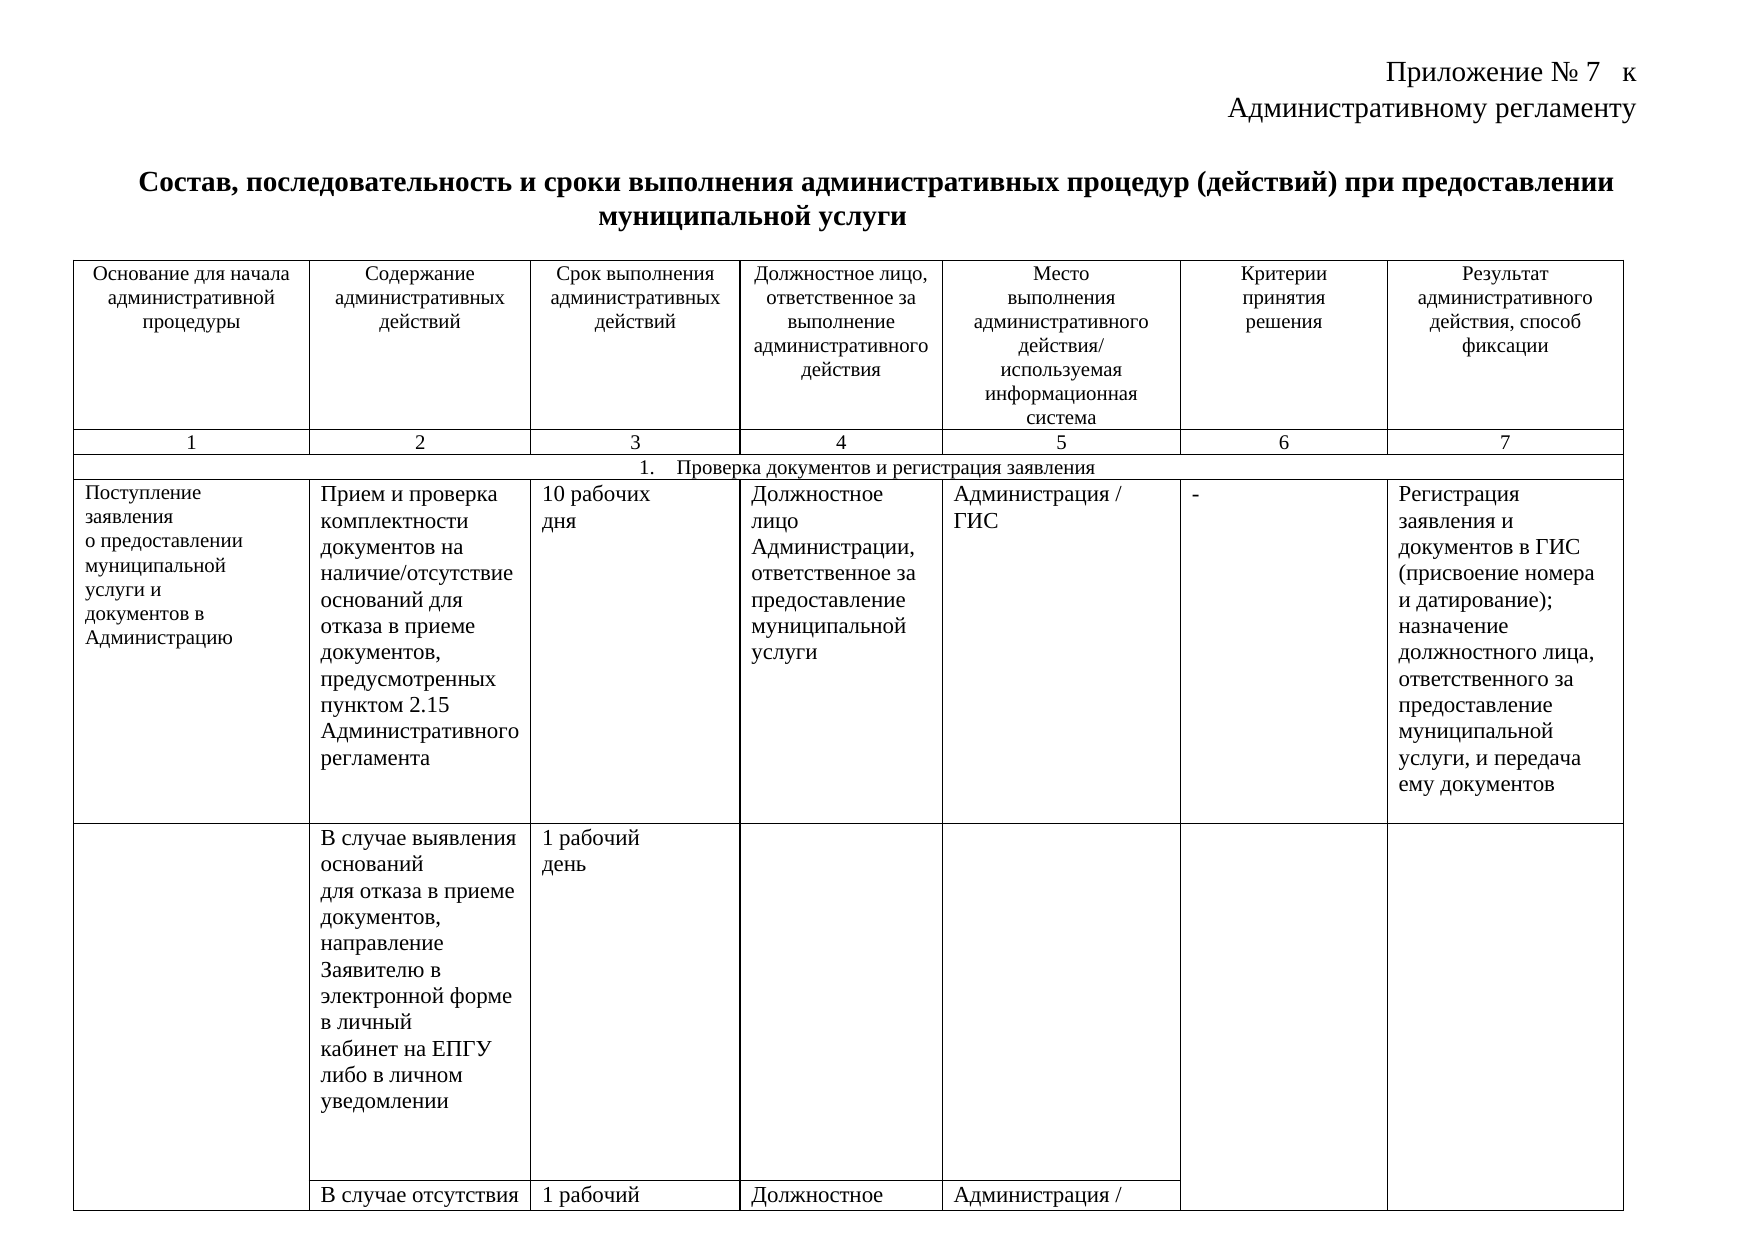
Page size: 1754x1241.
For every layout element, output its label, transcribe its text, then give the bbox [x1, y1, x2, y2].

table_cell Администрация / ГИС [943, 480, 1180, 823]
table_cell 6 [1181, 430, 1387, 454]
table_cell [310, 1181, 530, 1210]
table_header Результат административного действия, способ фиксации [1388, 261, 1623, 429]
table_header Критерии принятия решения [1181, 261, 1387, 429]
table_cell 1 рабочий день [531, 824, 739, 1180]
subtitle Состав, последовательность и сроки выполнения административных процедур (действий) при предоставлении муниципальной услуги [138, 164, 1617, 231]
table_header Место выполнения административного действия/ используемая информационная система [943, 261, 1180, 429]
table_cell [741, 1181, 942, 1210]
table_cell Регистрация заявления и документов в ГИС (присвоение номера и датирование); назначение должностного лица, ответственного за предоставление муниципальной услуги, и передача ему документов [1388, 480, 1623, 823]
table_cell Прием и проверка комплектности документов на наличие/отсутствие оснований для отказа в приеме документов, предусмотренных пунктом 2.15 Административного регламента [310, 480, 530, 823]
table_cell 4 [741, 430, 942, 454]
table_header Срок выполнения административных действий [531, 261, 739, 429]
table_cell Поступление заявления о предоставлении муниципальной услуги и документов в Администрацию [74, 480, 309, 823]
text Приложение № 7 к Административному регламенту [1175, 54, 1636, 123]
table_cell [1181, 824, 1387, 1210]
table_cell - [1181, 480, 1387, 823]
table_cell В случае выявления оснований для отказа в приеме документов, направление Заявителю в электронной форме в личный кабинет на ЕПГУ либо в личном уведомлении [310, 824, 530, 1180]
table_cell [1388, 824, 1623, 1210]
table_cell 3 [531, 430, 739, 454]
table_header Должностное лицо, ответственное за выполнение административного действия [741, 261, 942, 429]
table_cell Должностное лицо Администрации, ответственное за предоставление муниципальной услуги [741, 480, 942, 823]
table_cell 10 рабочих дня [531, 480, 739, 823]
table_header Содержание административных действий [310, 261, 530, 429]
table_cell 5 [943, 430, 1180, 454]
table_cell 1 [74, 430, 309, 454]
table_cell 2 [310, 430, 530, 454]
table_cell [74, 824, 309, 1210]
table_cell Проверка документов и регистрация заявления [74, 455, 1623, 479]
table_cell [741, 824, 942, 1180]
table_cell Администрация / ГИС [943, 1181, 1180, 1210]
table_cell 1 рабочий день [531, 1181, 739, 1210]
table_header Основание для начала административной процедуры [74, 261, 309, 429]
table_cell 7 [1388, 430, 1623, 454]
table_cell [943, 824, 1180, 1180]
